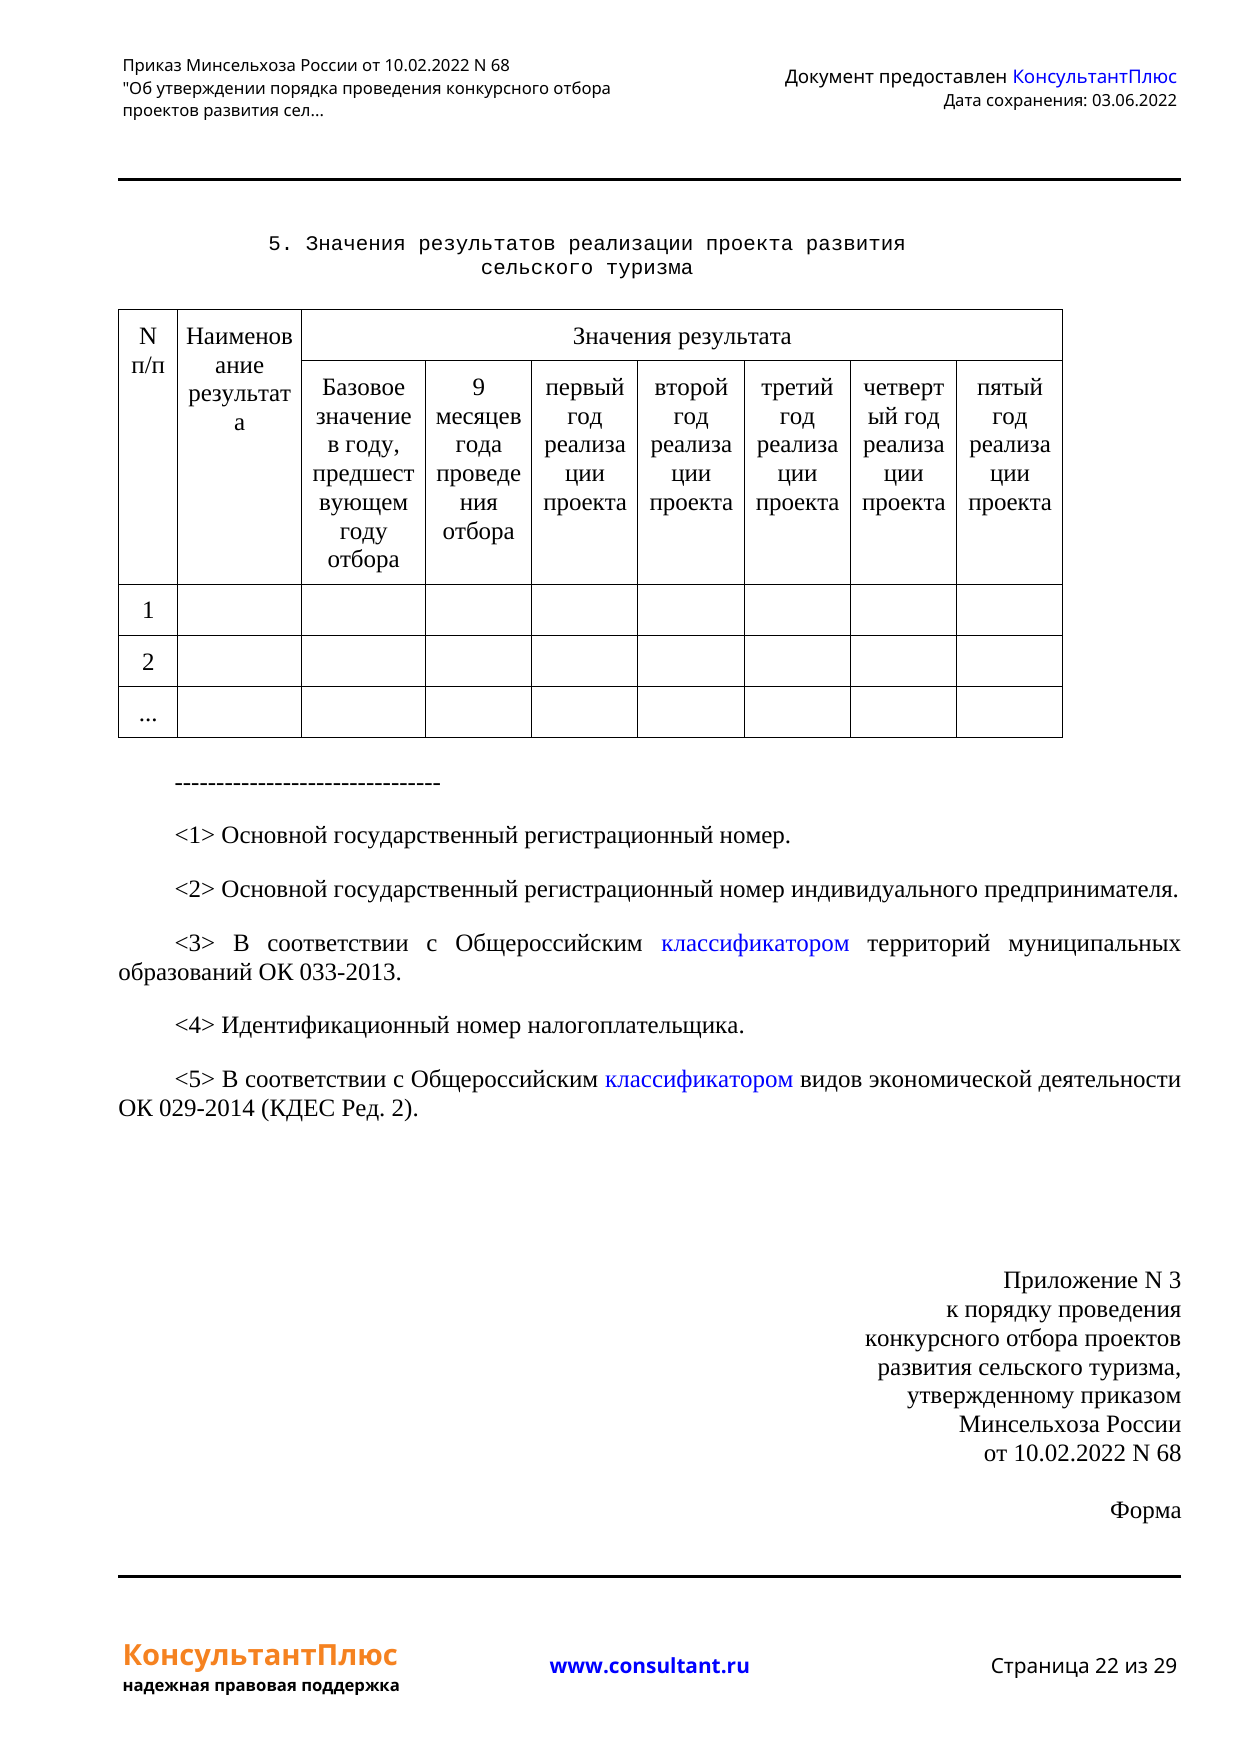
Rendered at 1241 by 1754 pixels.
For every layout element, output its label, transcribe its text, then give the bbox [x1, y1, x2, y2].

table_cell [745, 585, 850, 635]
table_cell [426, 585, 531, 635]
table_cell [302, 636, 425, 686]
table_cell [532, 585, 637, 635]
text Форма [118, 1496, 1181, 1524]
table_cell [302, 687, 425, 737]
table_cell 2 [119, 636, 177, 686]
text к порядку проведения [118, 1294, 1181, 1323]
text <2> Основной государственный регистрационный номер индивидуального предпринимателя. [118, 874, 1181, 903]
table_cell [638, 687, 744, 737]
table_cell [957, 636, 1062, 686]
table_cell 9 месяцев года проведения отбора [426, 361, 531, 584]
text от 10.02.2022 N 68 [118, 1438, 1181, 1467]
table_cell [745, 636, 850, 686]
table_cell [426, 636, 531, 686]
text Минсельхоза России [118, 1409, 1181, 1438]
table_cell [178, 585, 301, 635]
text сельского туризма [118, 257, 1181, 281]
table_cell [957, 687, 1062, 737]
table_cell второй год реализации проекта [638, 361, 744, 584]
table_cell 1 [119, 585, 177, 635]
table_cell [957, 585, 1062, 635]
text конкурсного отбора проектов [118, 1323, 1181, 1352]
table_cell третий год реализации проекта [745, 361, 850, 584]
text Приложение N 3 [118, 1266, 1181, 1294]
text <1> Основной государственный регистрационный номер. [118, 821, 1181, 849]
table_cell четвертый год реализации проекта [851, 361, 956, 584]
table_cell [851, 636, 956, 686]
table_header Значения результата [302, 310, 1062, 360]
table_header Наименование результата [178, 310, 301, 584]
text 5. Значения результатов реализации проекта развития [118, 233, 1181, 257]
text -------------------------------- [118, 767, 1181, 796]
text <4> Идентификационный номер налогоплательщика. [118, 1011, 1181, 1039]
table_cell [178, 687, 301, 737]
table_cell Базовое значение в году, предшествующем году отбора [302, 361, 425, 584]
table_header N п/п [119, 310, 177, 584]
text <5> В соответствии с Общероссийским классификатором видов экономической деятельности ОК 029-2014 (КДЕС Ред. 2). [118, 1064, 1181, 1122]
text <3> В соответствии с Общероссийским классификатором территорий муниципальных образований ОК 033-2013. [118, 928, 1181, 986]
text утвержденному приказом [118, 1381, 1181, 1409]
table_cell [532, 687, 637, 737]
table_cell [532, 636, 637, 686]
table_cell первый год реализации проекта [532, 361, 637, 584]
table_cell [638, 636, 744, 686]
table_cell [851, 585, 956, 635]
table_cell ... [119, 687, 177, 737]
table_cell [851, 687, 956, 737]
table_cell [745, 687, 850, 737]
table_cell пятый год реализации проекта [957, 361, 1062, 584]
table_cell [178, 636, 301, 686]
table_cell [426, 687, 531, 737]
table_cell [302, 585, 425, 635]
text развития сельского туризма, [118, 1352, 1181, 1381]
table_cell [638, 585, 744, 635]
